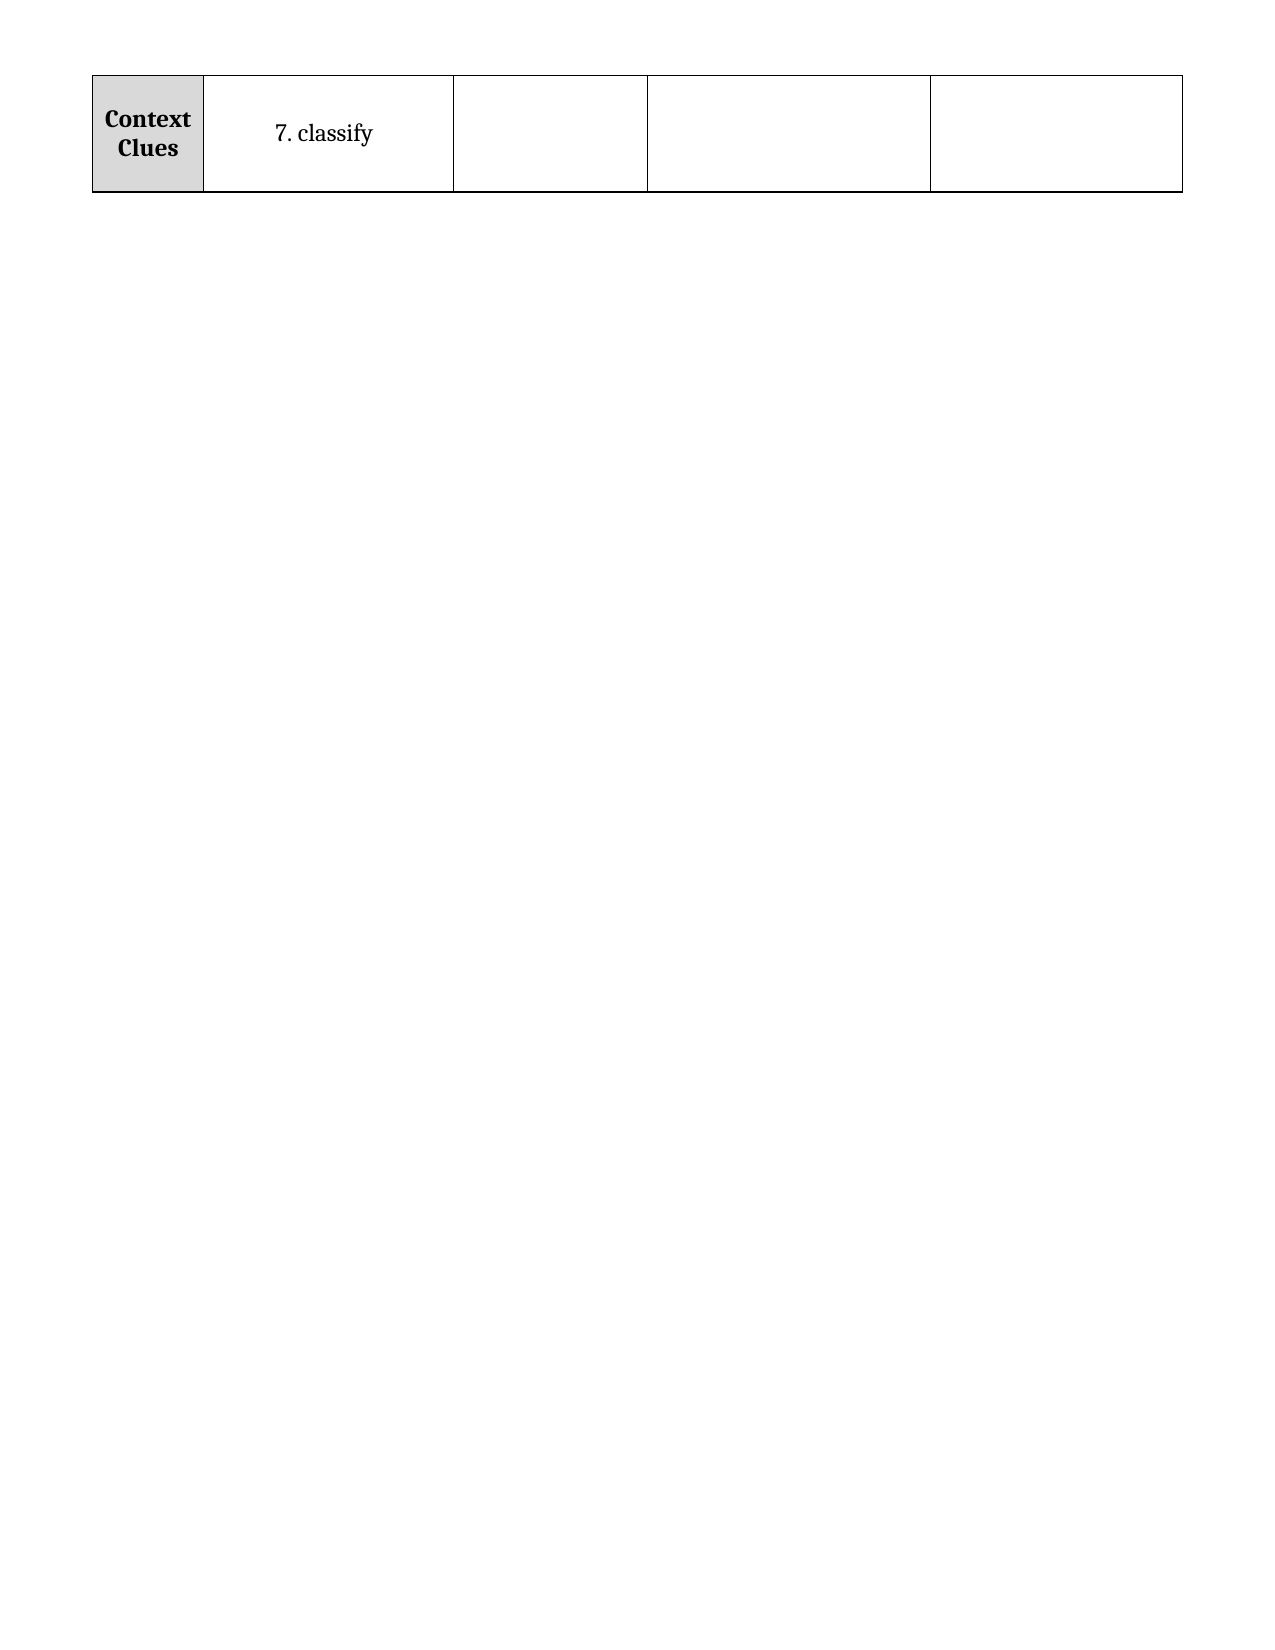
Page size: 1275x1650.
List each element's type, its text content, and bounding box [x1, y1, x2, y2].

table_header Context Clues [93, 76, 203, 191]
table_cell [454, 76, 647, 191]
table_cell 7. classify [204, 76, 453, 191]
table_cell [648, 76, 930, 191]
table_cell [931, 76, 1182, 191]
